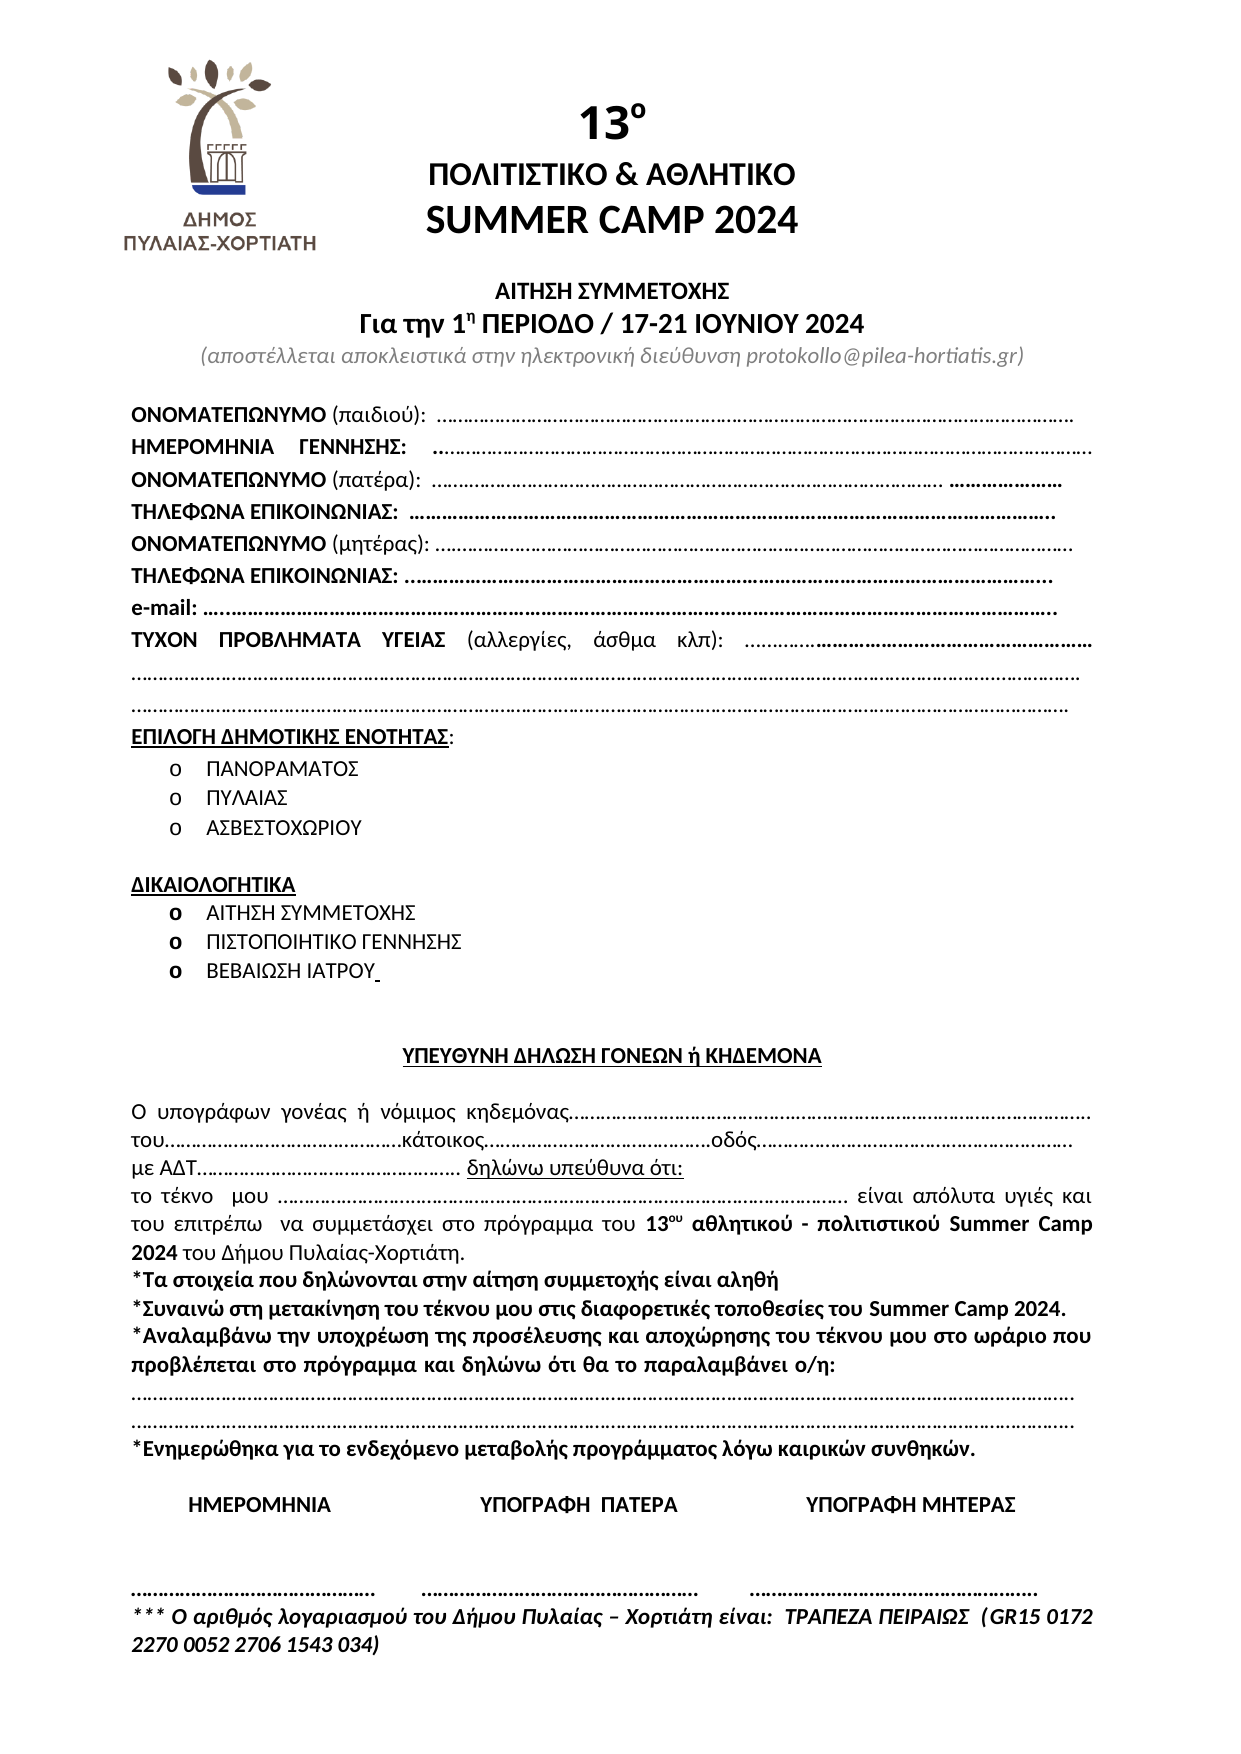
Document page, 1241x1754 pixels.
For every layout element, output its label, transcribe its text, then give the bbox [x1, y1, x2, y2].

list ΠΑΝΟΡΑΜΑΤΟΣ [169, 754, 1093, 783]
text ΗΜΕΡΟΜΗΝΙΑ ΓΕΝΝΗΣΗΣ: ..…………………………………………………………………………………………………………… ΟΝΟΜΑΤΕΠΩΝΥΜΟ (πατέρα): …….……………………………………………………………………………… ………………… [131, 432, 1093, 493]
picture [112, 47, 327, 262]
text (αποστέλλεται αποκλειστικά στην ηλεκτρονική διεύθυνση protokollo@pilea-hortiatis.gr) [131, 341, 1093, 369]
list ΒΕΒΑΙΩΣΗ ΙΑΤΡΟΥ [169, 956, 1093, 985]
text το τέκνο μου ………….…………..……………………………………………………………………… είναι απόλυτα υγιές και του επιτρέπω να συμμετάσχει στο πρόγραμμα του 13ου αθλητικού - πολιτιστικού Summer Camp 2024 του Δήμου Πυλαίας-Χορτιάτη. [131, 1182, 1093, 1266]
text ΤΗΛΕΦΩΝΑ ΕΠΙΚΟΙΝΩΝΙΑΣ: ……………………………………………………………………………………………………….. [131, 497, 1093, 525]
list ΑΣΒΕΣΤΟΧΩΡΙΟΥ [169, 813, 1093, 842]
text *Συναινώ στη μετακίνηση του τέκνου μου στις διαφορετικές τοποθεσίες του Summer Camp 2024. [131, 1294, 1093, 1322]
text *Αναλαμβάνω την υποχρέωση της προσέλευσης και αποχώρησης του τέκνου μου στο ωράριο που προβλέπεται στο πρόγραμμα και δηλώνω ότι θα το παραλαμβάνει ο/η: . …………………………………………………………………………………………………………………………………………………………….. [131, 1322, 1093, 1406]
text ΥΠΕΥΘΥΝΗ ΔΗΛΩΣΗ ΓΟΝΕΩΝ ή ΚΗΔΕΜΟΝΑ [131, 1041, 1093, 1069]
text ΗΜΕΡΟΜΗΝΙΑ ΥΠΟΓΡΑΦΗ ΠΑΤΕΡΑ ΥΠΟΓΡΑΦΗ ΜΗΤΕΡΑΣ [131, 1490, 1093, 1518]
text ΑΙΤΗΣΗ ΣΥΜΜΕΤΟΧΗΣ [131, 275, 1093, 305]
text ΤΗΛΕΦΩΝΑ ΕΠΙΚΟΙΝΩΝΙΑΣ: ..……………………………………………………………………………………………………... [131, 561, 1093, 589]
text 13ο [131, 90, 1093, 153]
text ΟΝΟΜΑΤΕΠΩΝΥΜΟ (παιδιού): …………………………………………………………………………………………………………. [131, 400, 1093, 428]
text …………………………………………………………………………………………………………………………………………………………….. [131, 1406, 1093, 1434]
text *Τα στοιχεία που δηλώνονται στην αίτηση συμμετοχής είναι αληθή [131, 1266, 1093, 1294]
text Για την 1η ΠΕΡΙΟΔΟ / 17-21 ΙΟΥΝΙΟΥ 2024 [131, 305, 1093, 341]
list ΠΙΣΤΟΠΟΙΗΤΙΚΟ ΓΕΝΝΗΣΗΣ [169, 927, 1093, 956]
text ΟΝΟΜΑΤΕΠΩΝΥΜΟ (μητέρας): ….……………………………………………………………………………………………………… [131, 529, 1093, 557]
text e-mail: …..…………………………………………………………………………………………………………………………………….. [131, 593, 1093, 621]
text με ΑΔΤ………………………………………….. δηλώνω υπεύθυνα ότι: [131, 1153, 1093, 1182]
text ΠΟΛΙΤΙΣΤΙΚΟ & ΑΘΛΗΤΙΚΟ SUMMER CAMP 2024 [131, 153, 1093, 244]
list ΑΙΤΗΣΗ ΣΥΜΜΕΤΟΧΗΣ [169, 898, 1093, 927]
text ΤΥΧΟΝ ΠΡΟΒΛΗΜΑΤΑ ΥΓΕΙΑΣ (αλλεργίες, άσθμα κλπ): …...…….…………………………………………… ………………………………………………………………………………………………………………………………………………..…………….……………………………………………………………………………………………………………………………………………………………. [131, 626, 1093, 718]
text *Ενημερώθηκα για το ενδεχόμενο μεταβολής προγράμματος λόγω καιρικών συνθηκών. [131, 1434, 1093, 1462]
text Ο υπογράφων γονέας ή νόμιμος κηδεμόνας…………………………………….……………………………………………….. του………………………………………κάτοικος…………………………………….οδός…………………………………………………… [131, 1097, 1093, 1153]
list ΠΥΛΑΙΑΣ [169, 783, 1093, 813]
text ΕΠΙΛΟΓΗ ΔΗΜΟΤΙΚΗΣ ΕΝΟΤΗΤΑΣ: [131, 722, 1093, 750]
text *** Ο αριθμός λογαριασμού του Δήμου Πυλαίας – Χορτιάτη είναι: ΤΡΑΠΕΖΑ ΠΕΙΡΑΙΩΣ (GR15 0172 2270 0052 2706 1543 034) [131, 1602, 1093, 1658]
text ΔΙΚΑΙΟΛΟΓΗΤΙΚΑ [131, 870, 1093, 898]
text ……………………………………… …………………………………………… …………………………………………….. [131, 1574, 1093, 1602]
